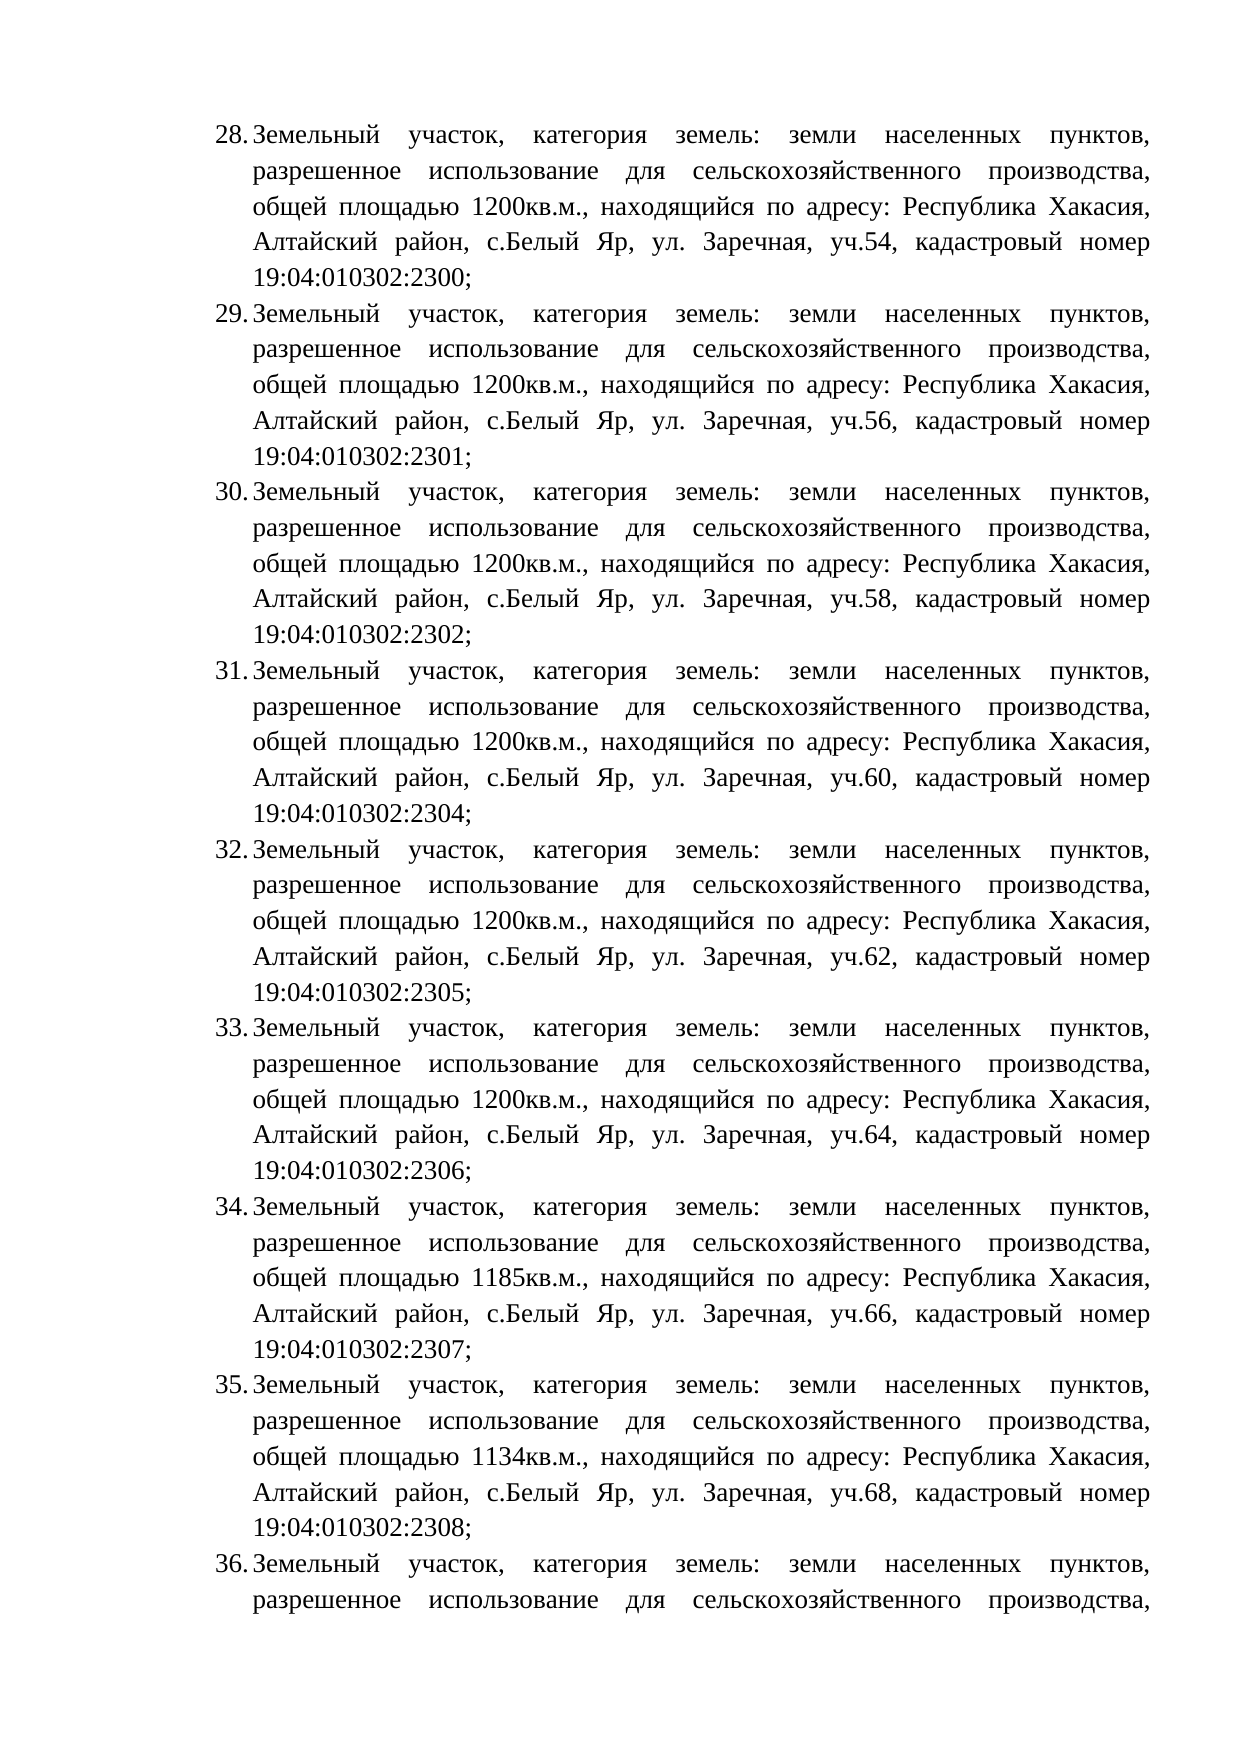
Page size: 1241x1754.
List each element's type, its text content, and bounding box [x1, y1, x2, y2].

list Земельный участок, категория земель: земли населенных пунктов, разрешенное использование для сельскохозяйственного производства, общей площадью 1200кв.м., находящийся по адресу: Республика Хакасия, Алтайский район, с.Белый Яр, ул. Заречная, уч.58, кадастровый номер 19:04:010302:2302; [215, 475, 1152, 649]
list Земельный участок, категория земель: земли населенных пунктов, разрешенное использование для сельскохозяйственного производства, общей площадью 1200кв.м., находящийся по адресу: Республика Хакасия, Алтайский район, с.Белый Яр, ул. Заречная, уч.62, кадастровый номер 19:04:010302:2305; [215, 833, 1152, 1007]
list Земельный участок, категория земель: земли населенных пунктов, разрешенное использование для сельскохозяйственного производства, общей площадью 1185кв.м., находящийся по адресу: Республика Хакасия, Алтайский район, с.Белый Яр, ул. Заречная, уч.66, кадастровый номер 19:04:010302:2307; [215, 1190, 1152, 1364]
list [215, 1547, 1152, 1614]
list Земельный участок, категория земель: земли населенных пунктов, разрешенное использование для сельскохозяйственного производства, общей площадью 1200кв.м., находящийся по адресу: Республика Хакасия, Алтайский район, с.Белый Яр, ул. Заречная, уч.56, кадастровый номер 19:04:010302:2301; [215, 297, 1152, 471]
list Земельный участок, категория земель: земли населенных пунктов, разрешенное использование для сельскохозяйственного производства, общей площадью 1200кв.м., находящийся по адресу: Республика Хакасия, Алтайский район, с.Белый Яр, ул. Заречная, уч.60, кадастровый номер 19:04:010302:2304; [215, 654, 1152, 828]
list Земельный участок, категория земель: земли населенных пунктов, разрешенное использование для сельскохозяйственного производства, общей площадью 1200кв.м., находящийся по адресу: Республика Хакасия, Алтайский район, с.Белый Яр, ул. Заречная, уч.64, кадастровый номер 19:04:010302:2306; [215, 1011, 1152, 1185]
list Земельный участок, категория земель: земли населенных пунктов, разрешенное использование для сельскохозяйственного производства, общей площадью 1200кв.м., находящийся по адресу: Республика Хакасия, Алтайский район, с.Белый Яр, ул. Заречная, уч.54, кадастровый номер 19:04:010302:2300; [215, 118, 1152, 292]
list Земельный участок, категория земель: земли населенных пунктов, разрешенное использование для сельскохозяйственного производства, общей площадью 1134кв.м., находящийся по адресу: Республика Хакасия, Алтайский район, с.Белый Яр, ул. Заречная, уч.68, кадастровый номер 19:04:010302:2308; [215, 1369, 1152, 1543]
